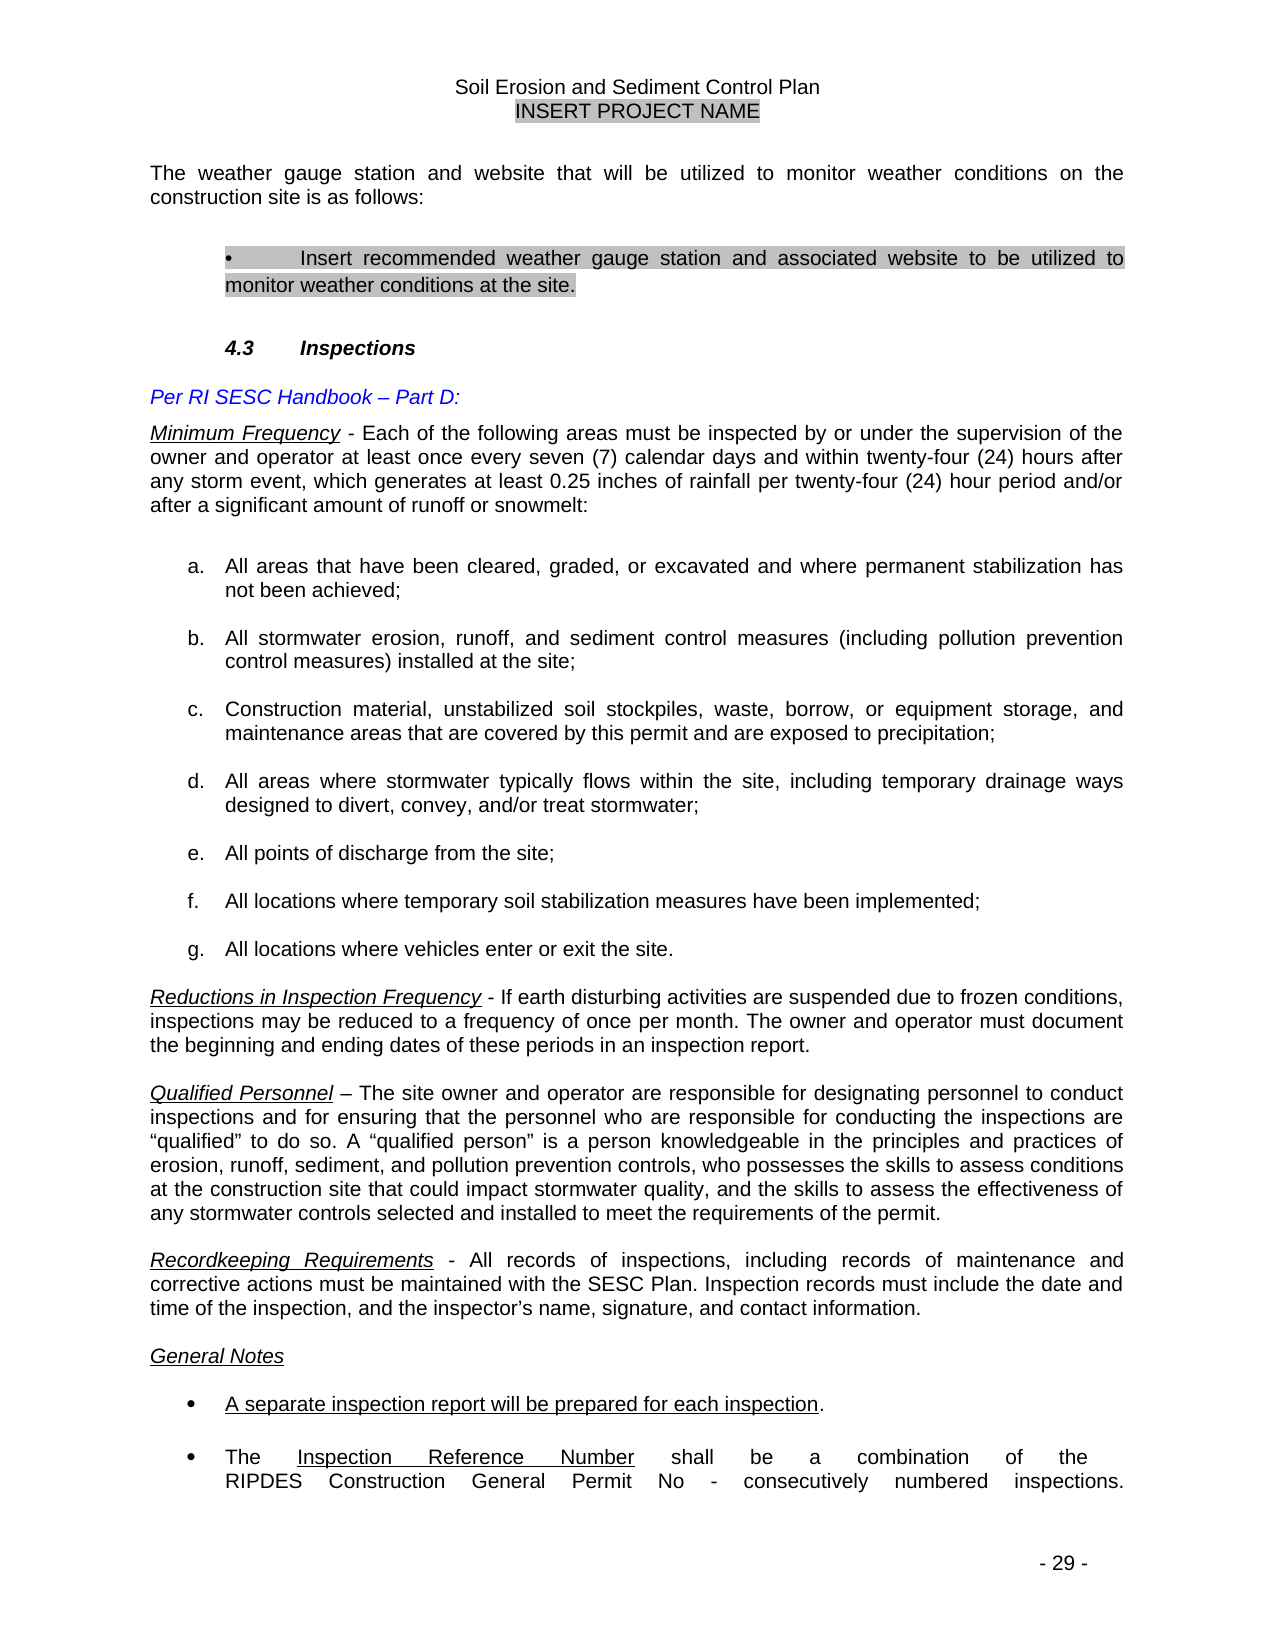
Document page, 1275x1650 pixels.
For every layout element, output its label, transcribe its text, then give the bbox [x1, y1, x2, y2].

list • Insert recommended weather gauge station and associated website to be utilized to monitor weather conditions at the site. [225, 269, 1125, 298]
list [187, 1445, 1125, 1493]
text Qualified Personnel – The site owner and operator are responsible for designating personnel to conduct inspections and for ensuring that the personnel who are responsible for conducting the inspections are “qualified” to do so. A “qualified person” is a person knowledgeable in the principles and practices of erosion, runoff, sediment, and pollution prevention controls, who possesses the skills to assess conditions at the construction site that could impact stormwater quality, and the skills to assess the effectiveness of any stormwater controls selected and installed to meet the requirements of the permit. [150, 1081, 1125, 1224]
list All areas where stormwater typically flows within the site, including temporary drainage ways designed to divert, convey, and/or treat stormwater; [187, 769, 1125, 817]
list All locations where vehicles enter or exit the site. [187, 937, 1125, 961]
text Reductions in Inspection Frequency - If earth disturbing activities are suspended due to frozen conditions, inspections may be reduced to a frequency of once per month. The owner and operator must document the beginning and ending dates of these periods in an inspection report. [150, 985, 1125, 1057]
list All locations where temporary soil stabilization measures have been implemented; [187, 889, 1125, 913]
list All stormwater erosion, runoff, and sediment control measures (including pollution prevention control measures) installed at the site; [187, 625, 1125, 673]
list All areas that have been cleared, graded, or excavated and where permanent stabilization has not been achieved; [187, 553, 1125, 601]
text Per RI SESC Handbook – Part D: [150, 385, 1125, 409]
text Recordkeeping Requirements - All records of inspections, including records of maintenance and corrective actions must be maintained with the SESC Plan. Inspection records must include the date and time of the inspection, and the inspector’s name, signature, and contact information. [150, 1248, 1125, 1320]
text Minimum Frequency - Each of the following areas must be inspected by or under the supervision of the owner and operator at least once every seven (7) calendar days and within twenty-four (24) hours after any storm event, which generates at least 0.25 inches of rainfall per twenty-four (24) hour period and/or after a significant amount of runoff or snowmelt: [150, 421, 1125, 517]
list A separate inspection report will be prepared for each inspection. [187, 1392, 1125, 1416]
subtitle Inspections [225, 336, 1125, 360]
text General Notes [150, 1344, 1125, 1368]
list All points of discharge from the site; [187, 841, 1125, 865]
text The weather gauge station and website that will be utilized to monitor weather conditions on the construction site is as follows: [150, 161, 1125, 209]
list Construction material, unstabilized soil stockpiles, waste, borrow, or equipment storage, and maintenance areas that are covered by this permit and are exposed to precipitation; [187, 697, 1125, 745]
